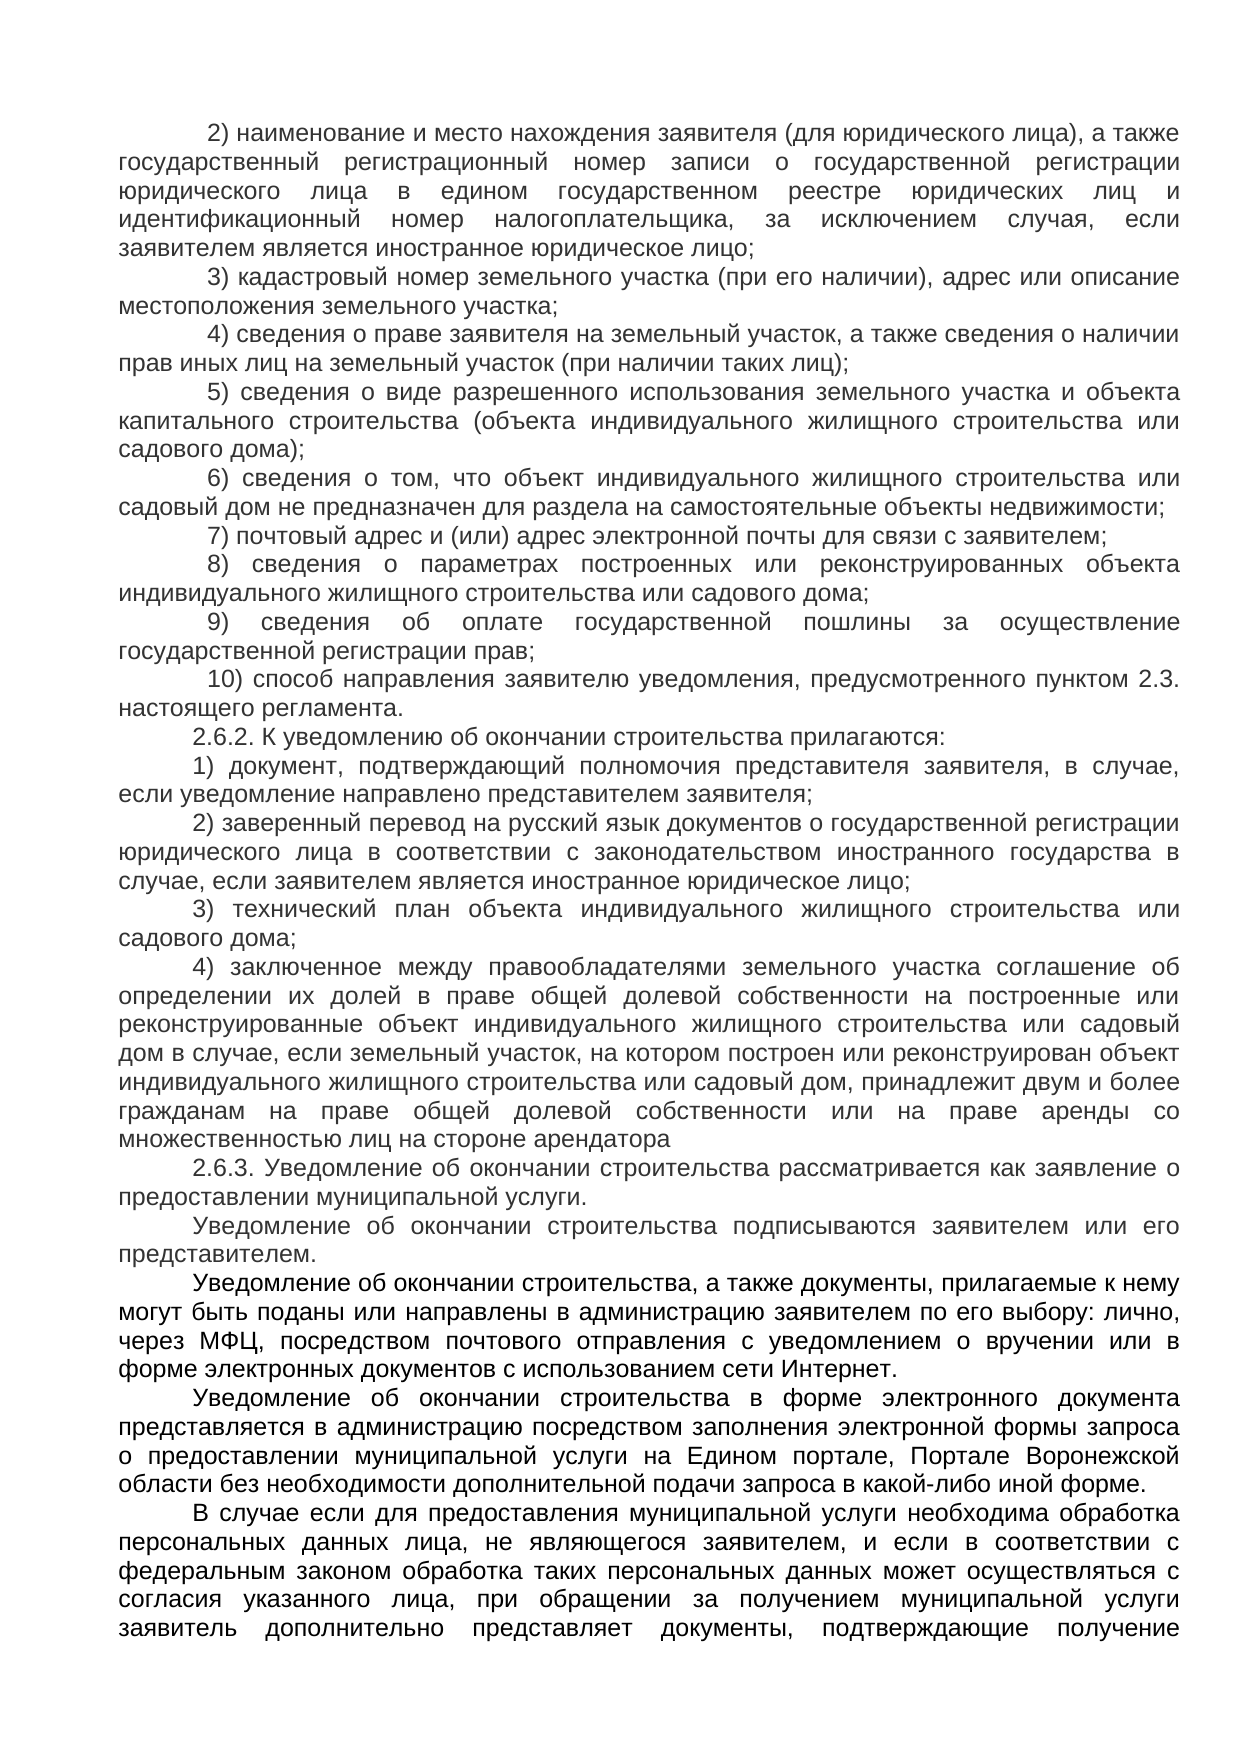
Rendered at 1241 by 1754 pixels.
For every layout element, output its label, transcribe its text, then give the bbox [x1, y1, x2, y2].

text 7) почтовый адрес и (или) адрес электронной почты для связи с заявителем; [118, 521, 1181, 549]
text 3) кадастровый номер земельного участка (при его наличии), адрес или описание местоположения земельного участка; [118, 262, 1181, 319]
text 9) сведения об оплате государственной пошлины за осуществление государственной регистрации прав; [118, 607, 1181, 664]
text 2) заверенный перевод на русский язык документов о государственной регистрации юридического лица в соответствии с законодательством иностранного государства в случае, если заявителем является иностранное юридическое лицо; [118, 808, 1181, 894]
text 4) сведения о праве заявителя на земельный участок, а также сведения о наличии прав иных лиц на земельный участок (при наличии таких лиц); [118, 319, 1181, 377]
text 5) сведения о виде разрешенного использования земельного участка и объекта капитального строительства (объекта индивидуального жилищного строительства или садового дома); [118, 377, 1181, 463]
text 2.6.2. К уведомлению об окончании строительства прилагаются: [192, 722, 1181, 751]
text 4) заключенное между правообладателями земельного участка соглашение об определении их долей в праве общей долевой собственности на построенные или реконструированные объект индивидуального жилищного строительства или садовый дом в случае, если земельный участок, на котором построен или реконструирован объект индивидуального жилищного строительства или садовый дом, принадлежит двум и более гражданам на праве общей долевой собственности или на праве аренды со множественностью лиц на стороне арендатора [118, 952, 1181, 1153]
text 8) сведения о параметрах построенных или реконструированных объекта индивидуального жилищного строительства или садового дома; [118, 549, 1181, 607]
text 1) документ, подтверждающий полномочия представителя заявителя, в случае, если уведомление направлено представителем заявителя; [118, 751, 1181, 808]
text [118, 1498, 1181, 1642]
text 10) способ направления заявителю уведомления, предусмотренного пунктом 2.3. настоящего регламента. [118, 664, 1181, 722]
text Уведомление об окончании строительства подписываются заявителем или его представителем. [118, 1211, 1181, 1268]
text 6) сведения о том, что объект индивидуального жилищного строительства или садовый дом не предназначен для раздела на самостоятельные объекты недвижимости; [118, 463, 1181, 521]
text 3) технический план объекта индивидуального жилищного строительства или садового дома; [118, 894, 1181, 952]
text 2) наименование и место нахождения заявителя (для юридического лица), а также государственный регистрационный номер записи о государственной регистрации юридического лица в едином государственном реестре юридических лиц и идентификационный номер налогоплательщика, за исключением случая, если заявителем является иностранное юридическое лицо; [118, 118, 1181, 262]
text Уведомление об окончании строительства, а также документы, прилагаемые к нему могут быть поданы или направлены в администрацию заявителем по его выбору: лично, через МФЦ, посредством почтового отправления с уведомлением о вручении или в форме электронных документов с использованием сети Интернет. [118, 1268, 1181, 1383]
text Уведомление об окончании строительства в форме электронного документа представляется в администрацию посредством заполнения электронной формы запроса о предоставлении муниципальной услуги на Едином портале, Портале Воронежской области без необходимости дополнительной подачи запроса в какой-либо иной форме. [118, 1383, 1181, 1498]
text 2.6.3. Уведомление об окончании строительства рассматривается как заявление о предоставлении муниципальной услуги. [118, 1153, 1181, 1211]
